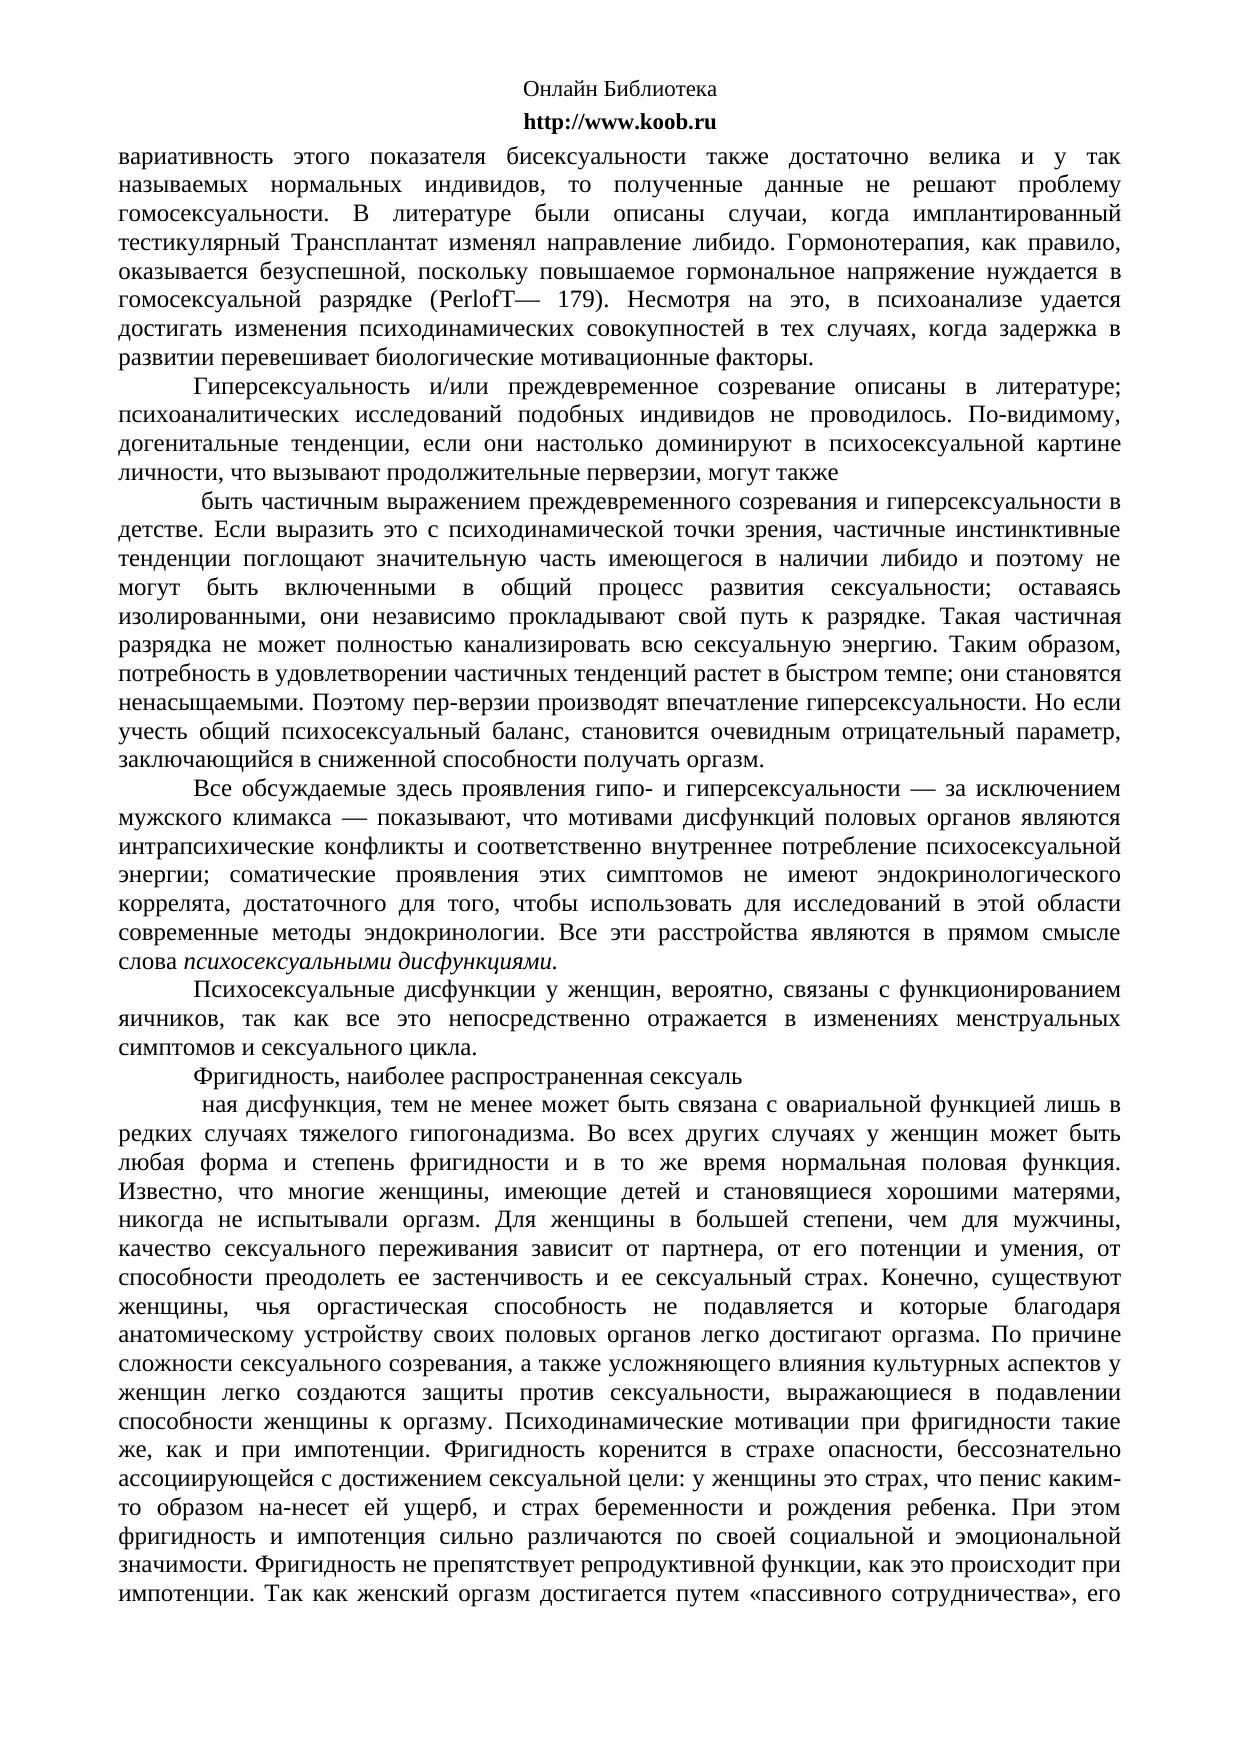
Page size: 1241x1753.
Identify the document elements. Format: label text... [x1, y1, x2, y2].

text Все обсуждаемые здесь проявления гипо- и гиперсексуальности — за исключением мужского климакса — показывают, что мотивами дисфункций половых органов являются интрапсихические конфликты и соответственно внутреннее потребление психосексуальной энергии; соматические проявления этих симптомов не имеют эндокринологического коррелята, достаточного для того, чтобы использовать для исследований в этой области современные методы эндокринологии. Все эти расстройства являются в прямом смысле слова психосексуальными дисфункциями. [118, 773, 1122, 974]
text быть частичным выражением преждевременного созревания и гиперсексуальности в детстве. Если выразить это с психодинамической точки зрения, частичные инстинктивные тенденции поглощают значительную часть имеющегося в наличии либидо и поэтому не могут быть включенными в общий процесс развития сексуальности; оставаясь изолированными, они независимо прокладывают свой путь к разрядке. Такая частичная разрядка не может полностью канализировать всю сексуальную энергию. Таким образом, потребность в удовлетворении частичных тенденций растет в быстром темпе; они становятся ненасыщаемыми. Поэтому пер-верзии производят впечатление гиперсексуальности. Но если учесть общий психосексуальный баланс, становится очевидным отрицательный параметр, заключающийся в сниженной способности получать оргазм. [118, 486, 1122, 773]
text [118, 141, 1122, 371]
text Гиперсексуальность и/или преждевременное созревание описаны в литературе; психоаналитических исследований подобных индивидов не проводилось. По-видимому, догенитальные тенденции, если они настолько доминируют в психосексуальной картине личности, что вызывают продолжительные перверзии, могут также [118, 371, 1122, 486]
text Фригидность, наиболее распространенная сексуаль [118, 1061, 1122, 1089]
text Психосексуальные дисфункции у женщин, вероятно, связаны с функционированием яичников, так как все это непосредственно отражается в изменениях менструальных симптомов и сексуального цикла. [118, 974, 1122, 1061]
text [118, 1089, 1122, 1607]
